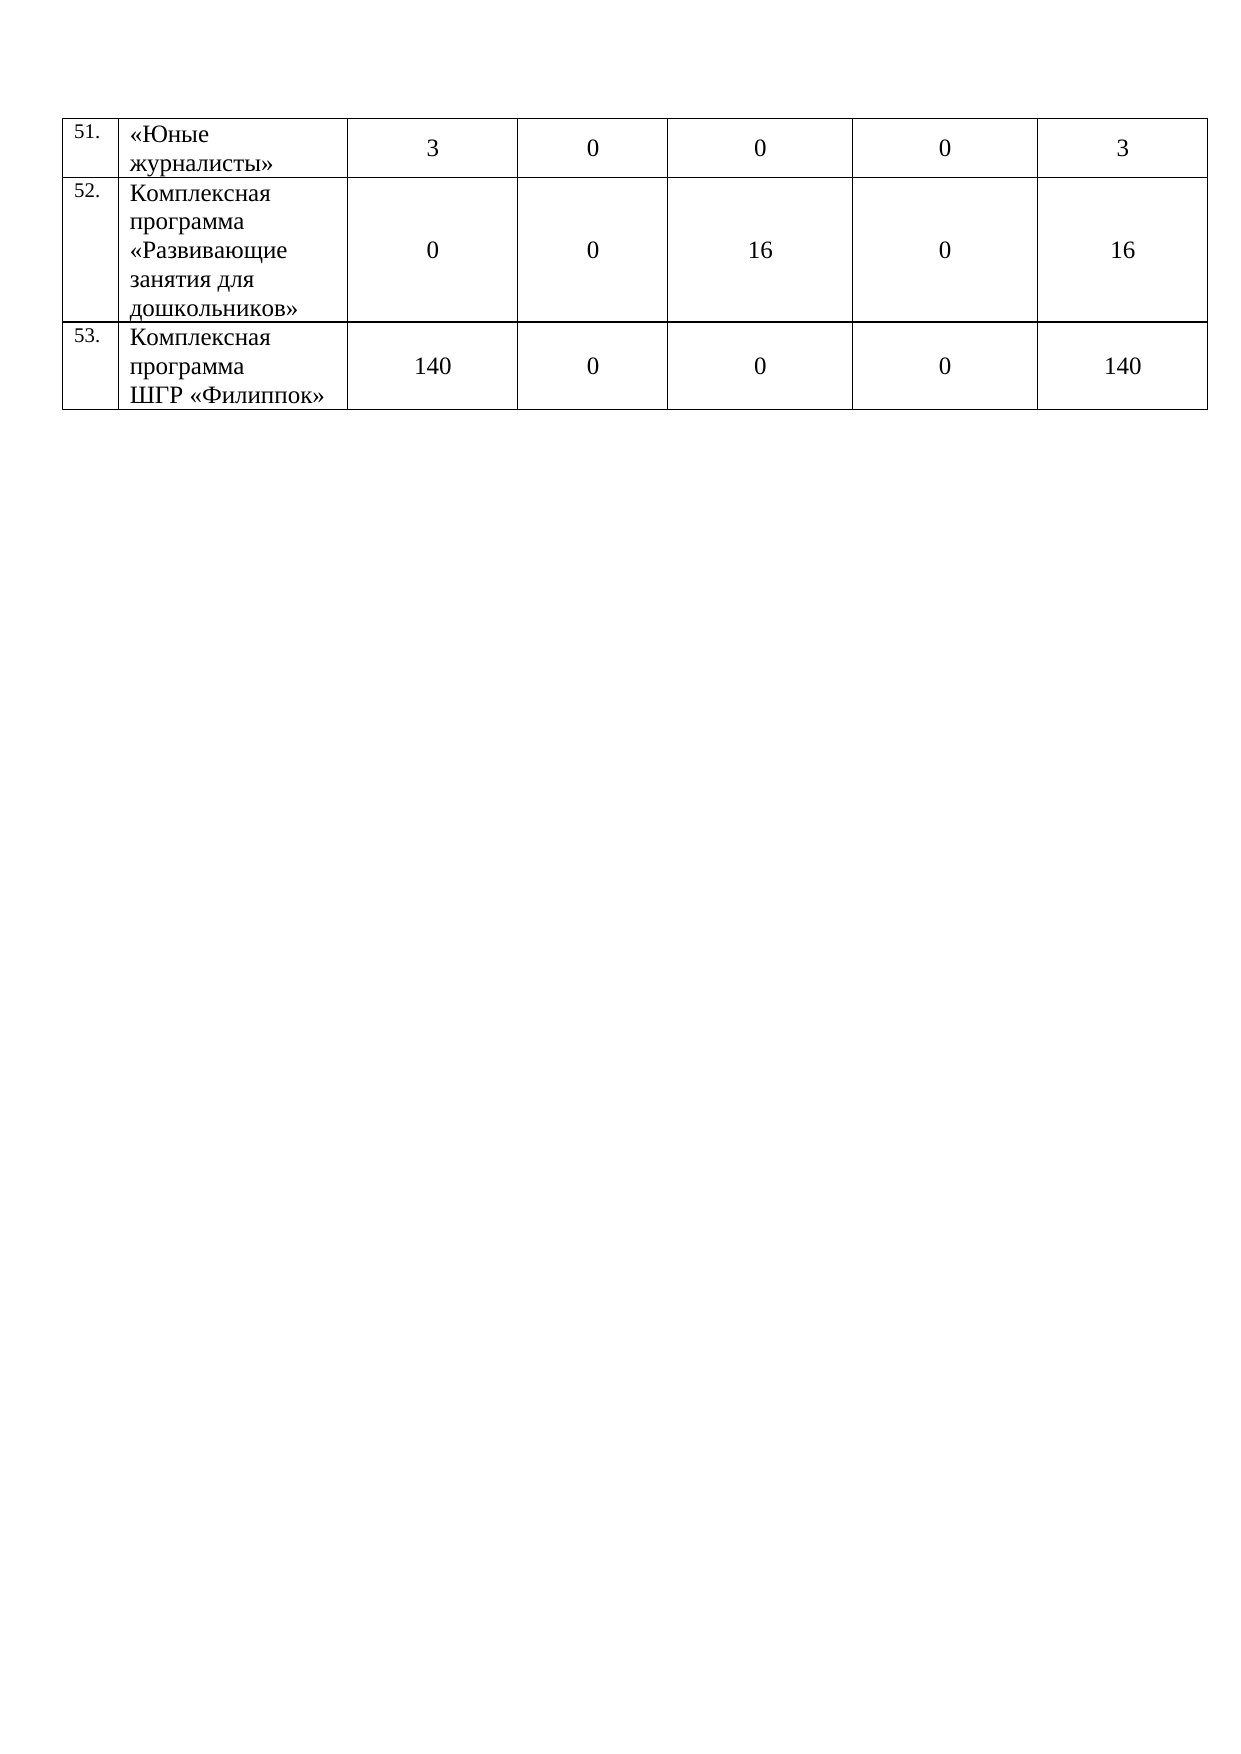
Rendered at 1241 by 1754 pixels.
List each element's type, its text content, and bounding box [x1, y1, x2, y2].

table_cell Комплексная программа «Развивающие занятия для дошкольников» [119, 178, 347, 321]
table_cell 0 [853, 323, 1037, 409]
table_cell 0 [518, 323, 667, 409]
table_cell 140 [348, 323, 517, 409]
table_cell 3 [348, 119, 517, 177]
table_cell 0 [853, 178, 1037, 321]
table_cell 16 [668, 178, 852, 321]
table_cell 0 [668, 323, 852, 409]
table_cell «Юные журналисты» [119, 119, 347, 177]
table_cell [63, 178, 118, 321]
table_cell 140 [1038, 323, 1207, 409]
table_cell [63, 323, 118, 409]
table_cell 3 [1038, 119, 1207, 177]
table_cell 0 [348, 178, 517, 321]
table_cell 0 [518, 178, 667, 321]
table_cell 16 [1038, 178, 1207, 321]
table_cell 0 [668, 119, 852, 177]
table_cell [63, 119, 118, 177]
table_cell 0 [518, 119, 667, 177]
table_cell Комплексная программа ШГР «Филиппок» [119, 323, 347, 409]
table_cell 0 [853, 119, 1037, 177]
